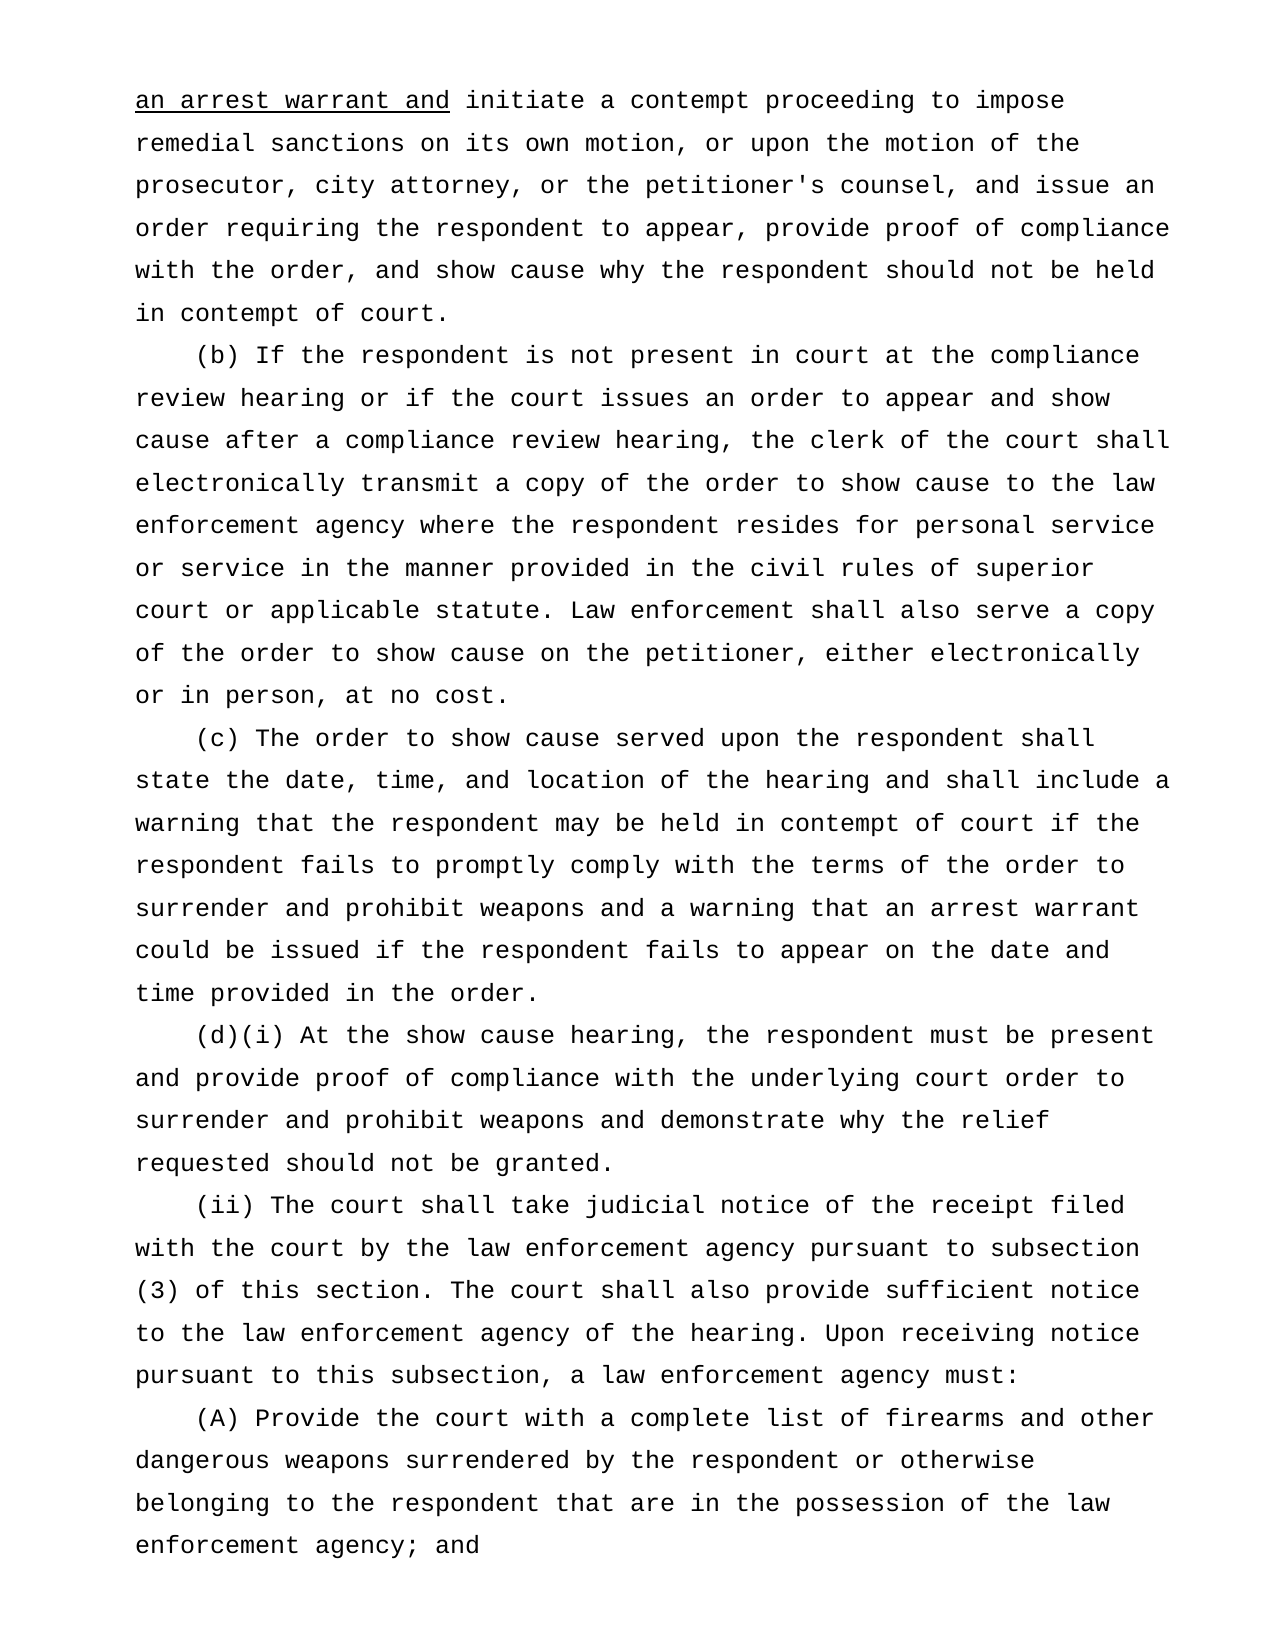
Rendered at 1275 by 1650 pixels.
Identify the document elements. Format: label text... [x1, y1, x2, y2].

text (ii) The court shall take judicial notice of the receipt filed with the court by the law enforcement agency pursuant to subsection (3) of this section. The court shall also provide sufficient notice to the law enforcement agency of the hearing. Upon receiving notice pursuant to this subsection, a law enforcement agency must: [135, 1180, 1170, 1392]
text (c) The order to show cause served upon the respondent shall state the date, time, and location of the hearing and shall include a warning that the respondent may be held in contempt of court if the respondent fails to promptly comply with the terms of the order to surrender and prohibit weapons and a warning that an arrest warrant could be issued if the respondent fails to appear on the date and time provided in the order. [135, 712, 1170, 1010]
text (b) If the respondent is not present in court at the compliance review hearing or if the court issues an order to appear and show cause after a compliance review hearing, the clerk of the court shall electronically transmit a copy of the order to show cause to the law enforcement agency where the respondent resides for personal service or service in the manner provided in the civil rules of superior court or applicable statute. Law enforcement shall also serve a copy of the order to show cause on the petitioner, either electronically or in person, at no cost. [135, 330, 1170, 712]
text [135, 75, 1170, 330]
text (A) Provide the court with a complete list of firearms and other dangerous weapons surrendered by the respondent or otherwise belonging to the respondent that are in the possession of the law enforcement agency; and [135, 1392, 1170, 1562]
text (d)(i) At the show cause hearing, the respondent must be present and provide proof of compliance with the underlying court order to surrender and prohibit weapons and demonstrate why the relief requested should not be granted. [135, 1010, 1170, 1180]
